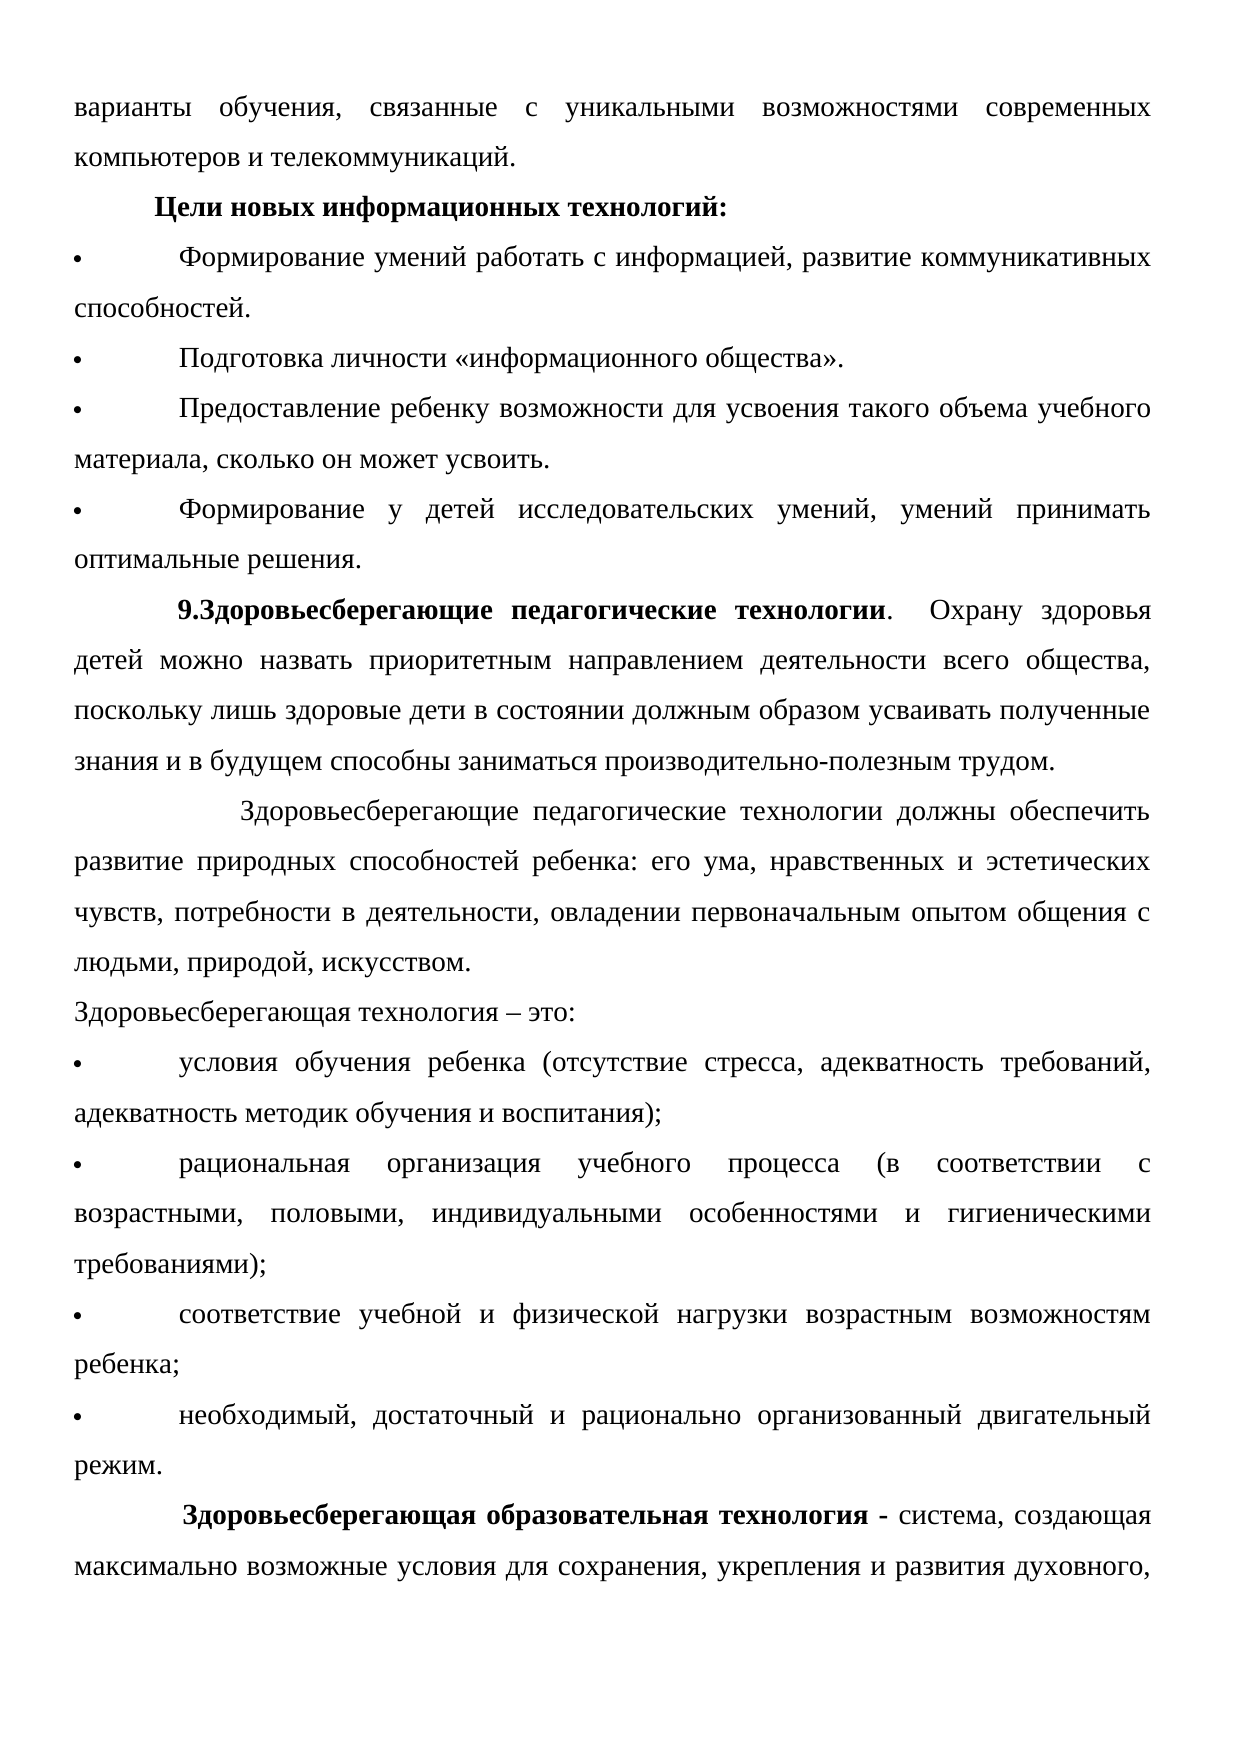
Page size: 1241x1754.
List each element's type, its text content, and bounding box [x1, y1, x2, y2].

text 9.Здоровьесберегающие педагогические технологии. Охрану здоровья детей можно назвать приоритетным направлением деятельности всего общества, поскольку лишь здоровые дети в состоянии должным образом усваивать полученные знания и в будущем способны заниматься производительно-полезным трудом. [74, 592, 1152, 776]
list Формирование умений работать с информацией, развитие коммуникативных способностей. [74, 239, 1152, 323]
list рациональная организация учебного процесса (в соответствии с возрастными, половыми, индивидуальными особенностями и гигиеническими требованиями); [74, 1145, 1152, 1279]
list Предоставление ребенку возможности для усвоения такого объема учебного материала, сколько он может усвоить. [74, 391, 1152, 474]
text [74, 1497, 1152, 1581]
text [74, 89, 1152, 172]
list необходимый, достаточный и рационально организованный двигательный режим. [74, 1397, 1152, 1481]
list Формирование у детей исследовательских умений, умений принимать оптимальные решения. [74, 491, 1152, 575]
text Здоровьесберегающие педагогические технологии должны обеспечить развитие природных способностей ребенка: его ума, нравственных и эстетических чувств, потребности в деятельности, овладении первоначальным опытом общения с людьми, природой, искусством. [74, 793, 1152, 977]
text Здоровьесберегающая технология – это: [74, 994, 1152, 1028]
list соответствие учебной и физической нагрузки возрастным возможностям ребенка; [74, 1296, 1152, 1380]
list условия обучения ребенка (отсутствие стресса, адекватность требований, адекватность методик обучения и воспитания); [74, 1044, 1152, 1128]
text Цели новых информационных технологий: [74, 189, 1152, 223]
list Подготовка личности «информационного общества». [74, 340, 1152, 374]
